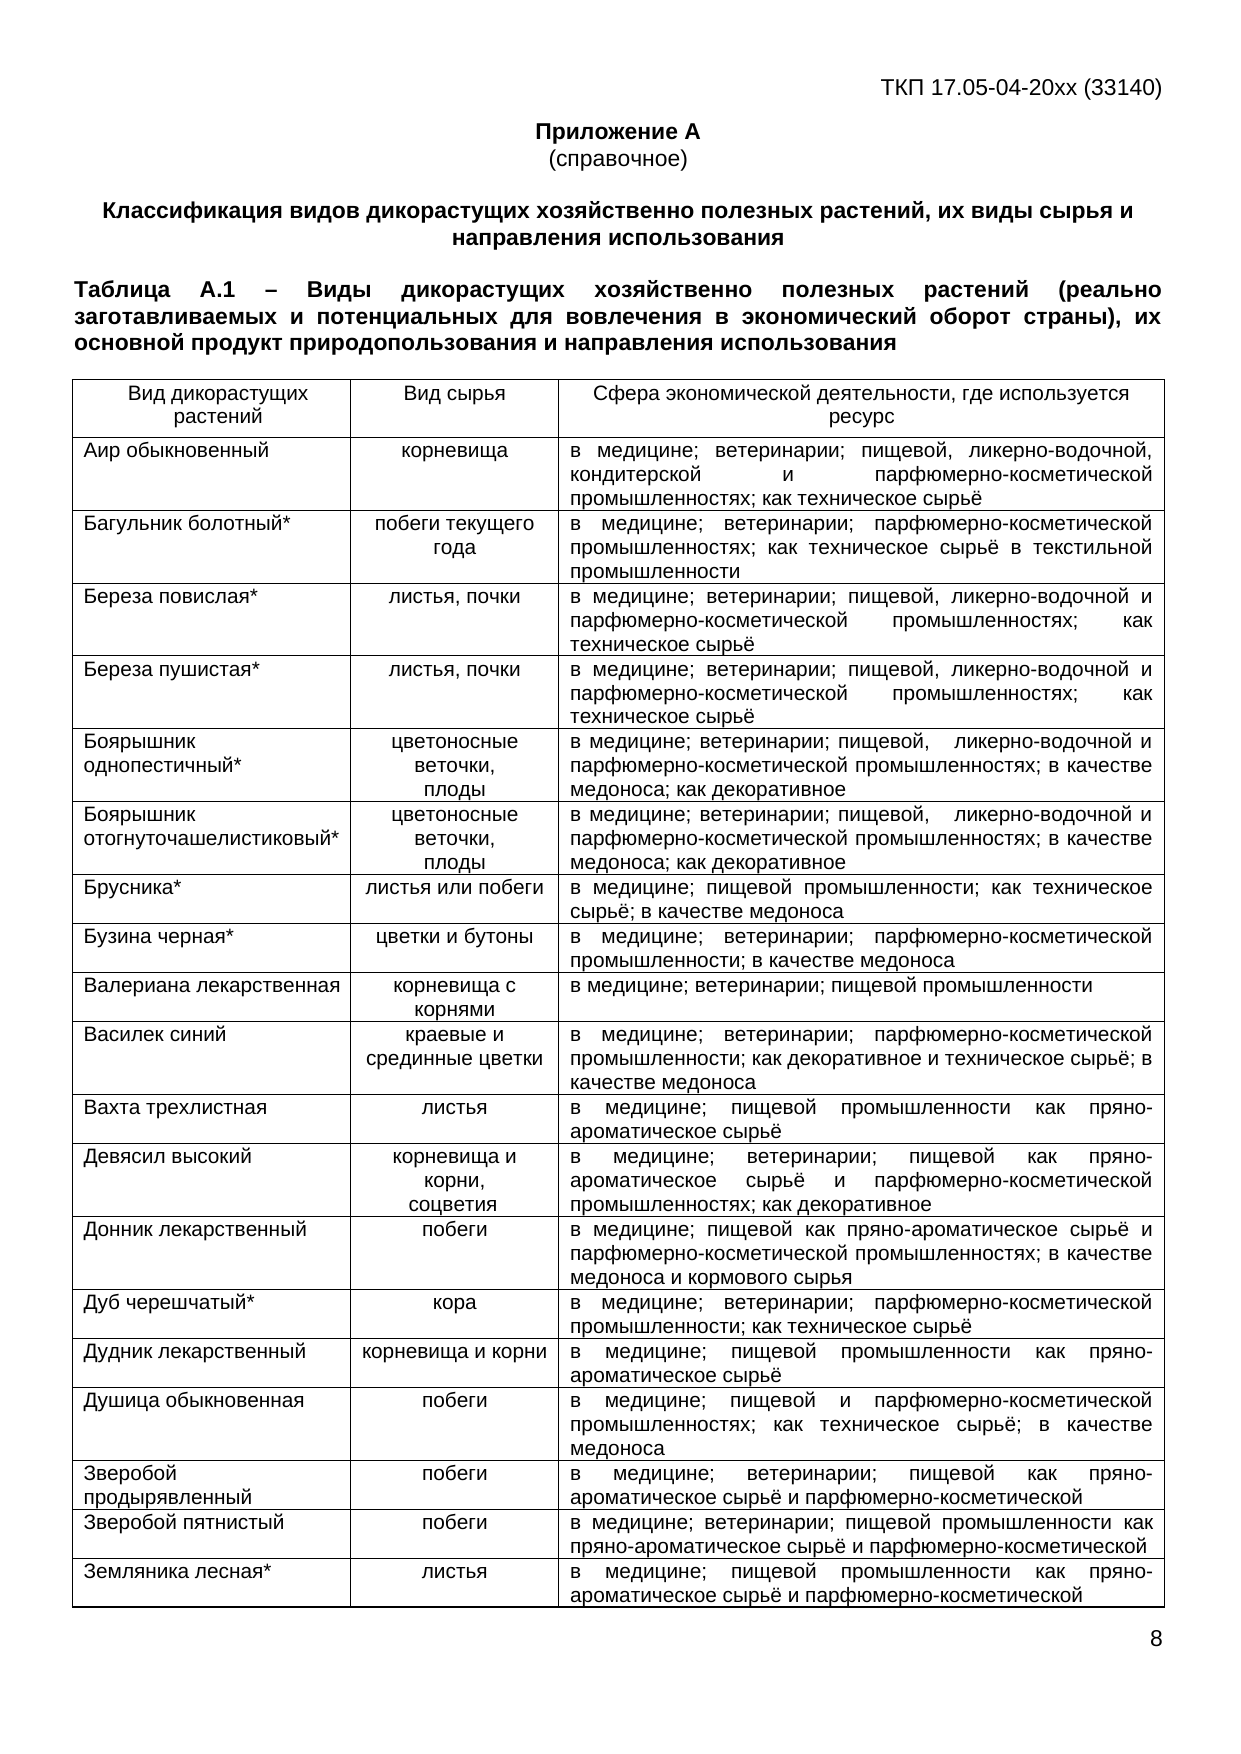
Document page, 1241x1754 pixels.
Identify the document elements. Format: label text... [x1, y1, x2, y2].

table_cell в медицине; пищевой и парфюмерно-косметической промышленностях; как техническое сырьё; в качестве медоноса [559, 1388, 1164, 1459]
table_cell Брусника* [73, 875, 350, 923]
table_cell листья или побеги [351, 875, 558, 923]
table_cell в медицине; ветеринарии; парфюмерно-косметической промышленности; как техническое сырьё [559, 1290, 1164, 1338]
table_cell краевые и срединные цветки [351, 1022, 558, 1094]
table_cell листья, почки [351, 656, 558, 728]
table_cell побеги [351, 1461, 558, 1508]
table_cell Девясил высокий [73, 1144, 350, 1216]
table_cell побеги [351, 1217, 558, 1289]
table_cell в медицине; пищевой промышленности; как техническое сырьё; в качестве медоноса [559, 875, 1164, 923]
table_cell в медицине; ветеринарии; пищевой промышленности как пряно-ароматическое сырьё и парфюмерно-косметической [559, 1510, 1164, 1557]
table_cell корневища [351, 438, 558, 509]
table_cell Береза пушистая* [73, 656, 350, 728]
table_cell Дудник лекарственный [73, 1339, 350, 1387]
table_cell в медицине; пищевой как пряно-ароматическое сырьё и парфюмерно-косметической промышленностях; в качестве медоноса и кормового сырья [559, 1217, 1164, 1289]
table_cell цветки и бутоны [351, 924, 558, 972]
table_cell в медицине; пищевой промышленности как пряно-ароматическое сырьё и парфюмерно-косметической [559, 1559, 1164, 1606]
table_cell Аир обыкновенный [73, 438, 350, 509]
table_cell цветоносные веточки, плоды [351, 729, 558, 801]
table_header Сфера экономической деятельности, где используется ресурс [559, 380, 1164, 437]
table_cell побеги текущего года [351, 511, 558, 582]
table_cell цветоносные веточки, плоды [351, 802, 558, 874]
table_cell Бузина черная* [73, 924, 350, 972]
table_cell листья [351, 1559, 558, 1606]
table_cell кора [351, 1290, 558, 1338]
table_cell Боярышник отогнуточашелистиковый* [73, 802, 350, 874]
table_cell в медицине; ветеринарии; пищевой как пряно-ароматическое сырьё и парфюмерно-косметической [559, 1461, 1164, 1508]
table_cell в медицине; ветеринарии; пищевой, ликерно-водочной и парфюмерно-косметической промышленностях; в качестве медоноса; как декоративное [559, 802, 1164, 874]
table_cell Боярышник однопестичный* [73, 729, 350, 801]
table_cell Земляника лесная* [73, 1559, 350, 1606]
table_cell Душица обыкновенная [73, 1388, 350, 1459]
table_cell Зверобой продырявленный [73, 1461, 350, 1508]
table_cell Валериана лекарственная [73, 973, 350, 1021]
table_cell корневища с корнями [351, 973, 558, 1021]
table_cell Дуб черешчатый* [73, 1290, 350, 1338]
text Таблица А.1 – Виды дикорастущих хозяйственно полезных растений (реально заготавливаемых и потенциальных для вовлечения в экономический оборот страны), их основной продукт природопользования и направления использования [74, 276, 1162, 355]
table_cell в медицине; ветеринарии; пищевой, ликерно-водочной и парфюмерно-косметической промышленностях; как техническое сырьё [559, 656, 1164, 728]
table_cell в медицине; ветеринарии; пищевой, ликерно-водочной и парфюмерно-косметической промышленностях; как техническое сырьё [559, 584, 1164, 655]
table_cell корневища и корни, соцветия [351, 1144, 558, 1216]
text Приложение А [74, 118, 1162, 144]
table_cell Василек синий [73, 1022, 350, 1094]
table_cell в медицине; ветеринарии; парфюмерно-косметической промышленностях; как техническое сырьё в текстильной промышленности [559, 511, 1164, 582]
table_cell листья [351, 1095, 558, 1143]
table_cell в медицине; ветеринарии; парфюмерно-косметической промышленности; в качестве медоноса [559, 924, 1164, 972]
table_cell Вахта трехлистная [73, 1095, 350, 1143]
table_cell Береза повислая* [73, 584, 350, 655]
table_header Вид дикорастущих растений [73, 380, 350, 437]
table_cell корневища и корни [351, 1339, 558, 1387]
table_cell Зверобой пятнистый [73, 1510, 350, 1557]
text Классификация видов дикорастущих хозяйственно полезных растений, их виды сырья и направления использования [74, 197, 1162, 250]
table_cell в медицине; ветеринарии; парфюмерно-косметической промышленности; как декоративное и техническое сырьё; в качестве медоноса [559, 1022, 1164, 1094]
table_header Вид сырья [351, 380, 558, 437]
table_cell листья, почки [351, 584, 558, 655]
table_cell Донник лекарственный [73, 1217, 350, 1289]
table_cell побеги [351, 1510, 558, 1557]
table_cell в медицине; ветеринарии; пищевой, ликерно-водочной, кондитерской и парфюмерно-косметической промышленностях; как техническое сырьё [559, 438, 1164, 509]
table_cell в медицине; ветеринарии; пищевой как пряно-ароматическое сырьё и парфюмерно-косметической промышленностях; как декоративное [559, 1144, 1164, 1216]
text (справочное) [74, 144, 1162, 171]
table_cell в медицине; ветеринарии; пищевой промышленности [559, 973, 1164, 1021]
table_cell в медицине; ветеринарии; пищевой, ликерно-водочной и парфюмерно-косметической промышленностях; в качестве медоноса; как декоративное [559, 729, 1164, 801]
table_cell Багульник болотный* [73, 511, 350, 582]
table_cell побеги [351, 1388, 558, 1459]
table_cell в медицине; пищевой промышленности как пряно-ароматическое сырьё [559, 1095, 1164, 1143]
table_cell в медицине; пищевой промышленности как пряно-ароматическое сырьё [559, 1339, 1164, 1387]
